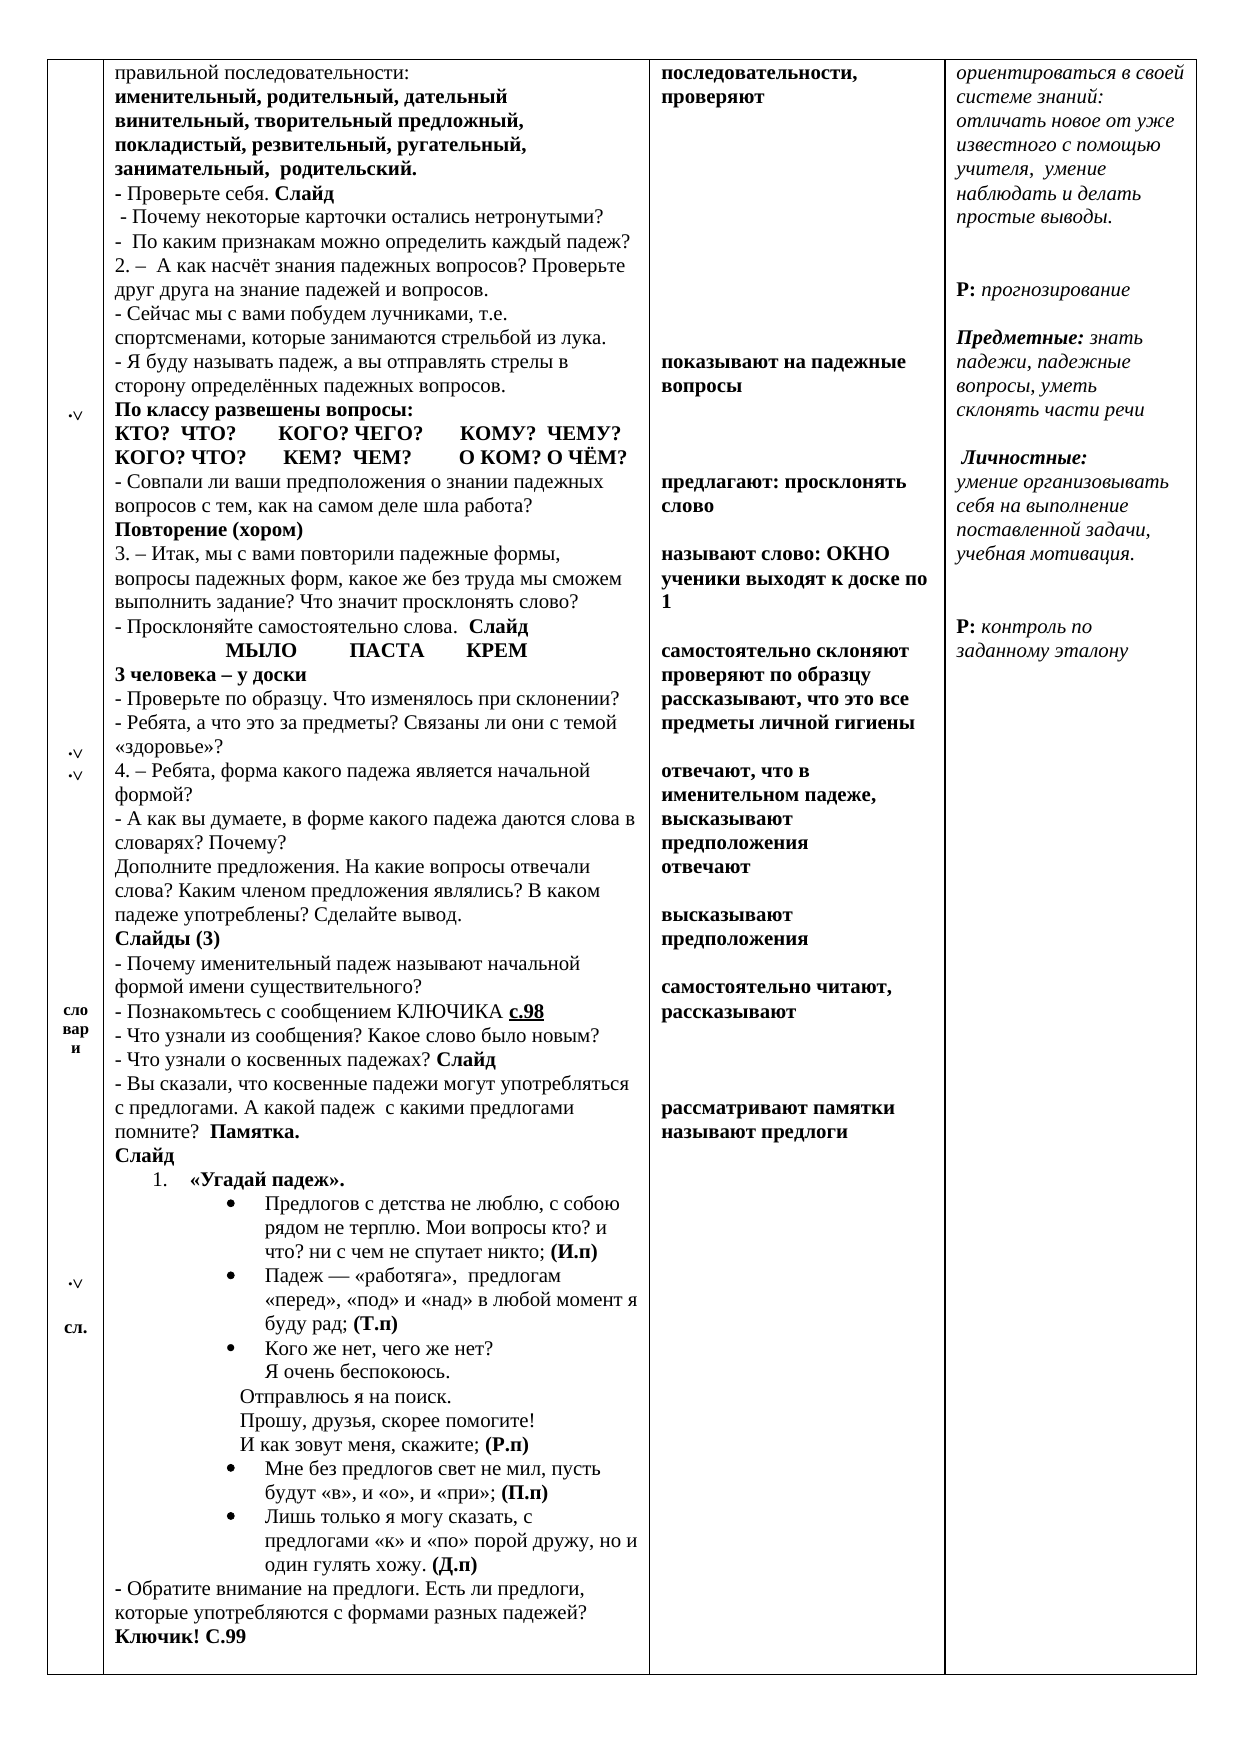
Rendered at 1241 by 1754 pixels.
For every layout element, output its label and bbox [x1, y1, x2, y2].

table_cell [48, 60, 59, 1673]
table_cell [650, 60, 944, 1673]
table_cell [946, 60, 1196, 1673]
table_cell [92, 60, 103, 1673]
table_cell [104, 60, 649, 1673]
